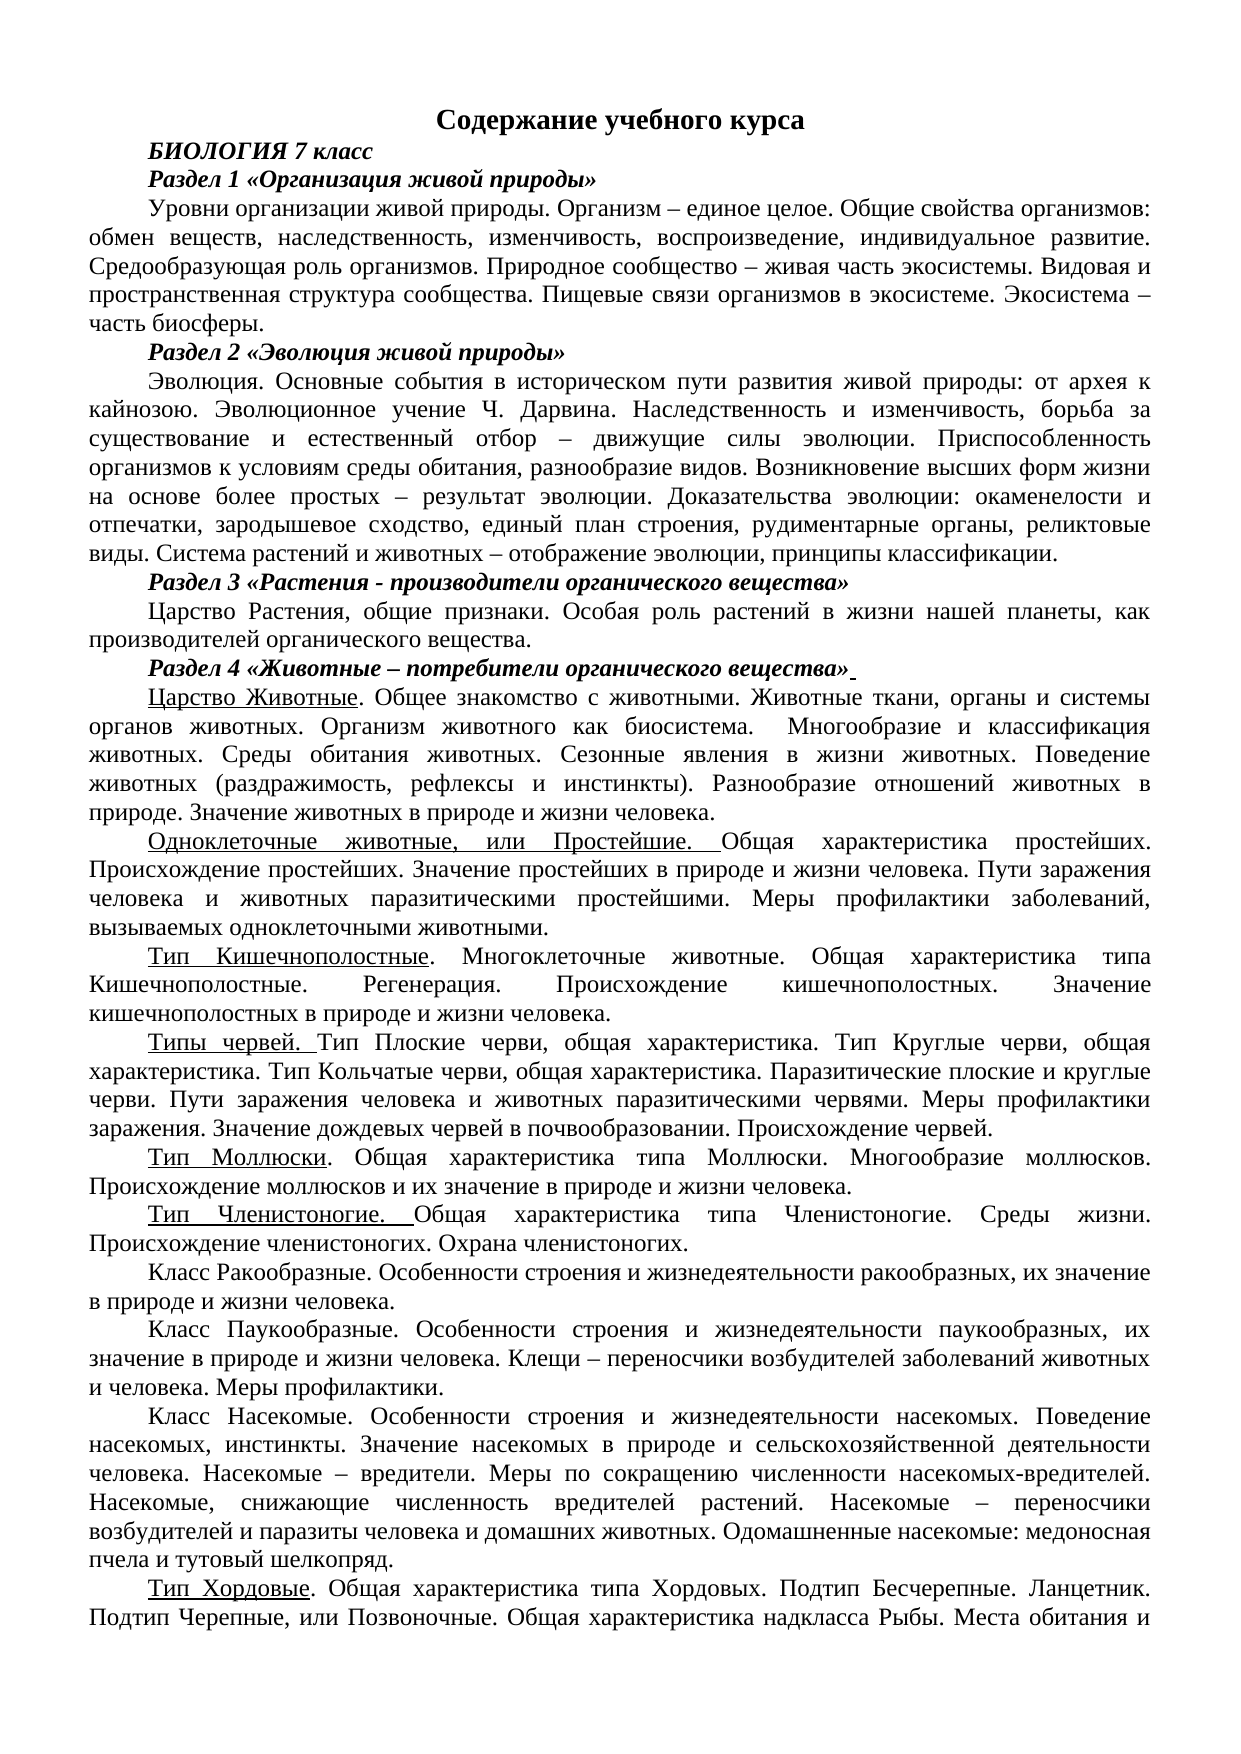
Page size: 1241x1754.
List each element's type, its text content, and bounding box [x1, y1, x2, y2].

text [89, 1573, 1152, 1631]
text Одноклеточные животные, или Простейшие. Общая характеристика простейших. Происхождение простейших. Значение простейших в природе и жизни человека. Пути заражения человека и животных паразитическими простейшими. Меры профилактики заболеваний, вызываемых одноклеточными животными. [89, 826, 1152, 941]
text Раздел 2 «Эволюция живой природы» [89, 337, 1152, 366]
text Типы червей. Тип Плоские черви, общая характеристика. Тип Круглые черви, общая характеристика. Тип Кольчатые черви, общая характеристика. Паразитические плоские и круглые черви. Пути заражения человека и животных паразитическими червями. Меры профилактики заражения. Значение дождевых червей в почвообразовании. Происхождение червей. [89, 1027, 1152, 1142]
text Царство Растения, общие признаки. Особая роль растений в жизни нашей планеты, как производителей органического вещества. [89, 596, 1152, 653]
text Царство Животные. Общее знакомство с животными. Животные ткани, органы и системы органов животных. Организм животного как биосистема. Многообразие и классификация животных. Среды обитания животных. Сезонные явления в жизни животных. Поведение животных (раздражимость, рефлексы и инстинкты). Разнообразие отношений животных в природе. Значение животных в природе и жизни человека. [89, 682, 1152, 826]
text БИОЛОГИЯ 7 класс [89, 136, 1152, 164]
text Класс Насекомые. Особенности строения и жизнедеятельности насекомых. Поведение насекомых, инстинкты. Значение насекомых в природе и сельскохозяйственной деятельности человека. Насекомые – вредители. Меры по сокращению численности насекомых-вредителей. Насекомые, снижающие численность вредителей растений. Насекомые – переносчики возбудителей и паразиты человека и домашних животных. Одомашненные насекомые: медоносная пчела и тутовый шелкопряд. [89, 1401, 1152, 1573]
text Тип Членистоногие. Общая характеристика типа Членистоногие. Среды жизни. Происхождение членистоногих. Охрана членистоногих. [89, 1199, 1152, 1257]
text Содержание учебного курса [89, 102, 1152, 136]
text Раздел 4 «Животные – потребители органического вещества» [89, 653, 1152, 682]
text Тип Кишечнополостные. Многоклеточные животные. Общая характеристика типа Кишечнополостные. Регенерация. Происхождение кишечнополостных. Значение кишечнополостных в природе и жизни человека. [89, 941, 1152, 1027]
text Уровни организации живой природы. Организм – единое целое. Общие свойства организмов: обмен веществ, наследственность, изменчивость, воспроизведение, индивидуальное развитие. Средообразующая роль организмов. Природное сообщество – живая часть экосистемы. Видовая и пространственная структура сообщества. Пищевые связи организмов в экосистеме. Экосистема – часть биосферы. [89, 193, 1152, 337]
text Эволюция. Основные события в историческом пути развития живой природы: от архея к кайнозою. Эволюционное учение Ч. Дарвина. Наследственность и изменчивость, борьба за существование и естественный отбор – движущие силы эволюции. Приспособленность организмов к условиям среды обитания, разнообразие видов. Возникновение высших форм жизни на основе более простых – результат эволюции. Доказательства эволюции: окаменелости и отпечатки, зародышевое сходство, единый план строения, рудиментарные органы, реликтовые виды. Система растений и животных – отображение эволюции, принципы классификации. [89, 366, 1152, 567]
text Раздел 1 «Организация живой природы» [89, 164, 1152, 193]
text Класс Ракообразные. Особенности строения и жизнедеятельности ракообразных, их значение в природе и жизни человека. [89, 1257, 1152, 1314]
text Класс Паукообразные. Особенности строения и жизнедеятельности паукообразных, их значение в природе и жизни человека. Клещи – переносчики возбудителей заболеваний животных и человека. Меры профилактики. [89, 1314, 1152, 1401]
text Тип Моллюски. Общая характеристика типа Моллюски. Многообразие моллюсков. Происхождение моллюсков и их значение в природе и жизни человека. [89, 1142, 1152, 1199]
text Раздел 3 «Растения - производители органического вещества» [89, 567, 1152, 596]
